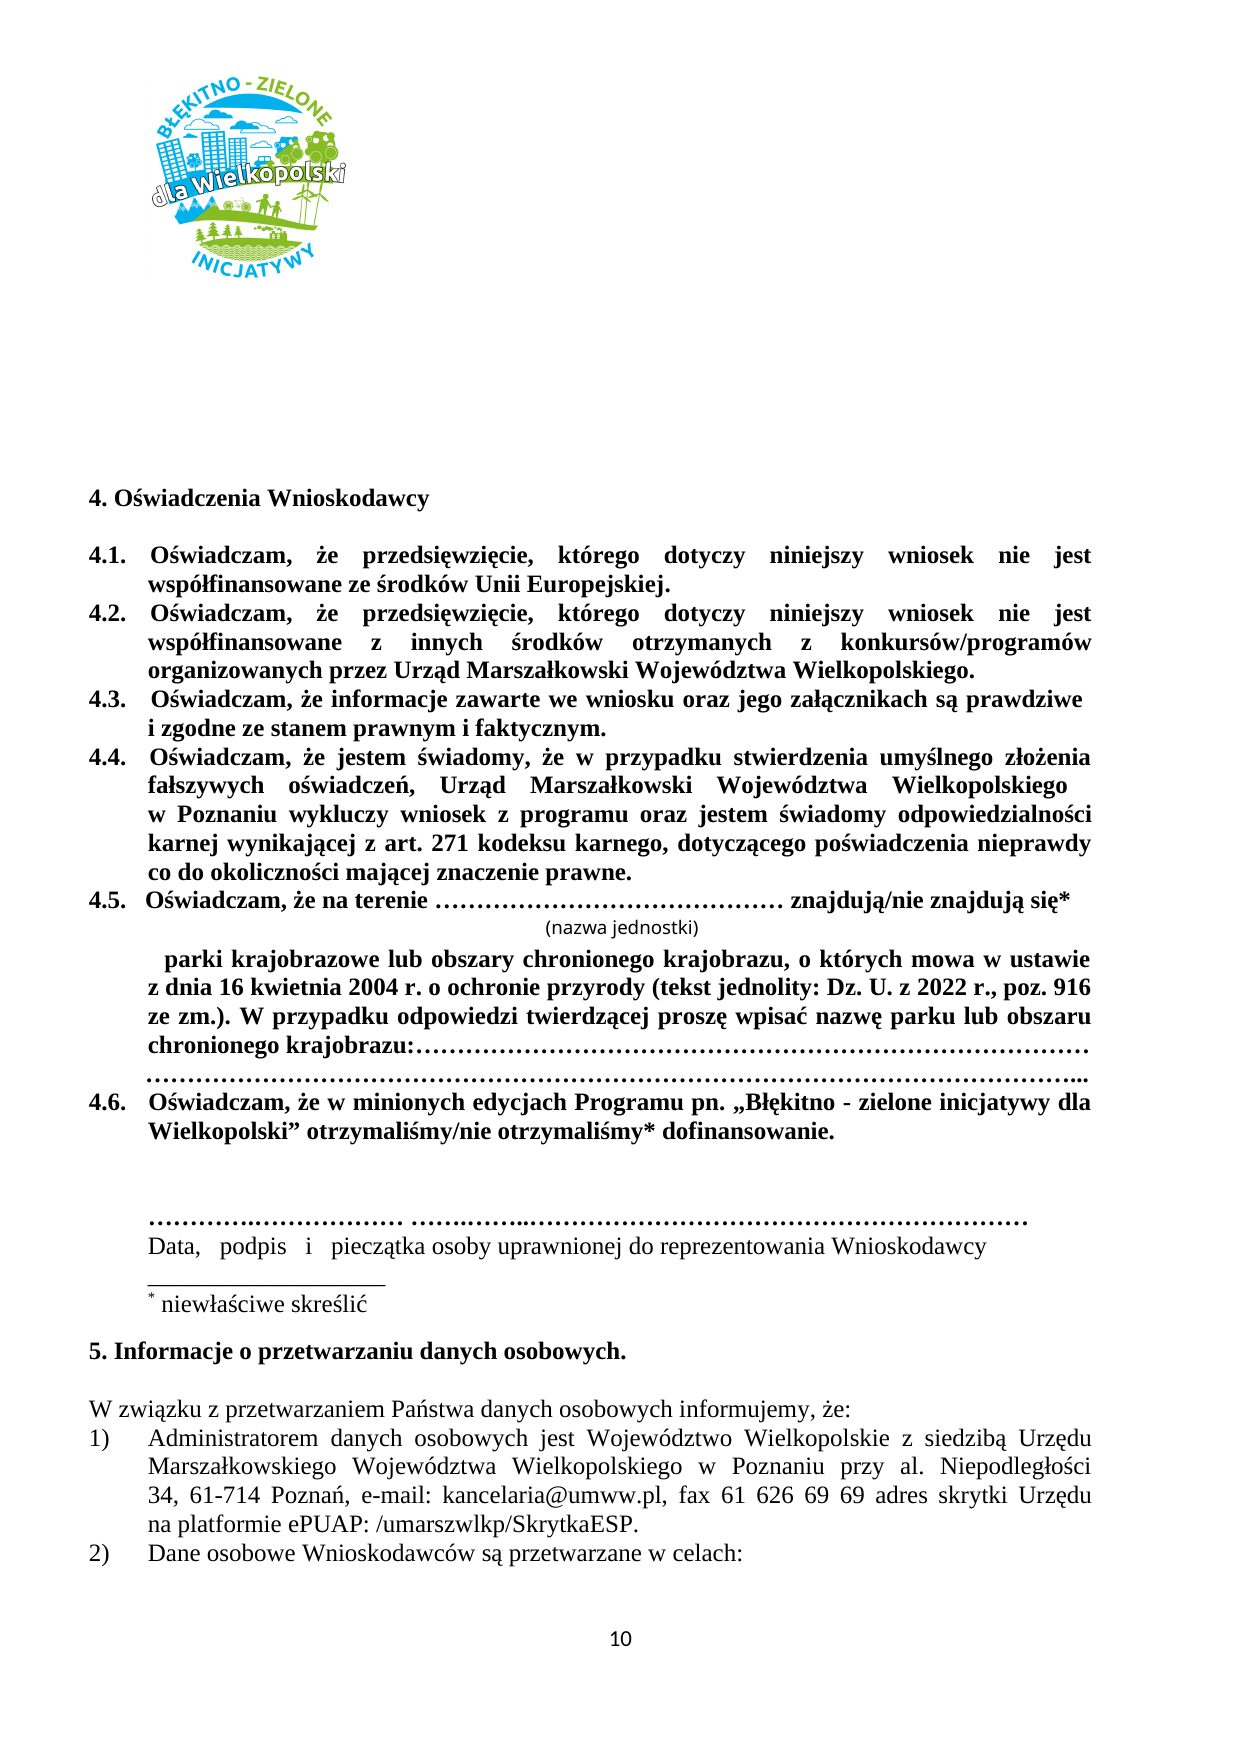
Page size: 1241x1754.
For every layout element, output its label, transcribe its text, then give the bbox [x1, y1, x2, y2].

text (nazwa jednostki) [443, 914, 1093, 940]
text 4.1. Oświadczam, że przedsięwzięcie, którego dotyczy niniejszy wniosek nie jest współfinansowane ze środków Unii Europejskiej. [88, 541, 1093, 598]
text 4.6. Oświadczam, że w minionych edycjach Programu pn. „Błękitno - zielone inicjatywy dla Wielkopolski” otrzymaliśmy/nie otrzymaliśmy* dofinansowanie. [88, 1087, 1093, 1145]
text …………………………………………………………………………………………………... [88, 1059, 1093, 1087]
text * niewłaściwe skreślić [148, 1289, 1093, 1317]
text ___________________ [148, 1260, 1093, 1289]
text 4.3. Oświadczam, że informacje zawarte we wniosku oraz jego załącznikach są prawdziwe i zgodne ze stanem prawnym i faktycznym. [88, 684, 1093, 742]
text 5. Informacje o przetwarzaniu danych osobowych. [88, 1336, 1093, 1365]
text parki krajobrazowe lub obszary chronionego krajobrazu, o których mowa w ustawie z dnia 16 kwietnia 2004 r. o ochronie przyrody (tekst jednolity: Dz. U. z 2022 r., poz. 916 ze zm.). W przypadku odpowiedzi twierdzącej proszę wpisać nazwę parku lub obszaru chronionego krajobrazu:……………………………………………………………………… [88, 944, 1093, 1059]
picture [147, 73, 347, 282]
text 1) Administratorem danych osobowych jest Województwo Wielkopolskie z siedzibą Urzędu Marszałkowskiego Województwa Wielkopolskiego w Poznaniu przy al. Niepodległości 34, 61-714 Poznań, e-mail: kancelaria@umww.pl, fax 61 626 69 69 adres skrytki Urzędu na platformie ePUAP: /umarszwlkp/SkrytkaESP. [88, 1423, 1093, 1538]
text 4.4. Oświadczam, że jestem świadomy, że w przypadku stwierdzenia umyślnego złożenia fałszywych oświadczeń, Urząd Marszałkowski Województwa Wielkopolskiego w Poznaniu wykluczy wniosek z programu oraz jestem świadomy odpowiedzialności karnej wynikającej z art. 271 kodeksu karnego, dotyczącego poświadczenia nieprawdy co do okoliczności mającej znaczenie prawne. [88, 742, 1093, 886]
text 4.5. Oświadczam, że na terenie …………………………………… znajdują/nie znajdują się* [88, 886, 1093, 914]
text 2) Dane osobowe Wnioskodawców są przetwarzane w celach: [88, 1538, 1093, 1566]
text Data, podpis i pieczątka osoby uprawnionej do reprezentowania Wnioskodawcy [148, 1231, 1093, 1260]
text 4.2. Oświadczam, że przedsięwzięcie, którego dotyczy niniejszy wniosek nie jest współfinansowane z innych środków otrzymanych z konkursów/programów organizowanych przez Urząd Marszałkowski Województwa Wielkopolskiego. [88, 598, 1093, 684]
text 4. Oświadczenia Wnioskodawcy [88, 483, 1093, 512]
text ………….……………… …….……..…………………………………………………… [148, 1202, 1093, 1231]
text W związku z przetwarzaniem Państwa danych osobowych informujemy, że: [88, 1394, 1093, 1423]
